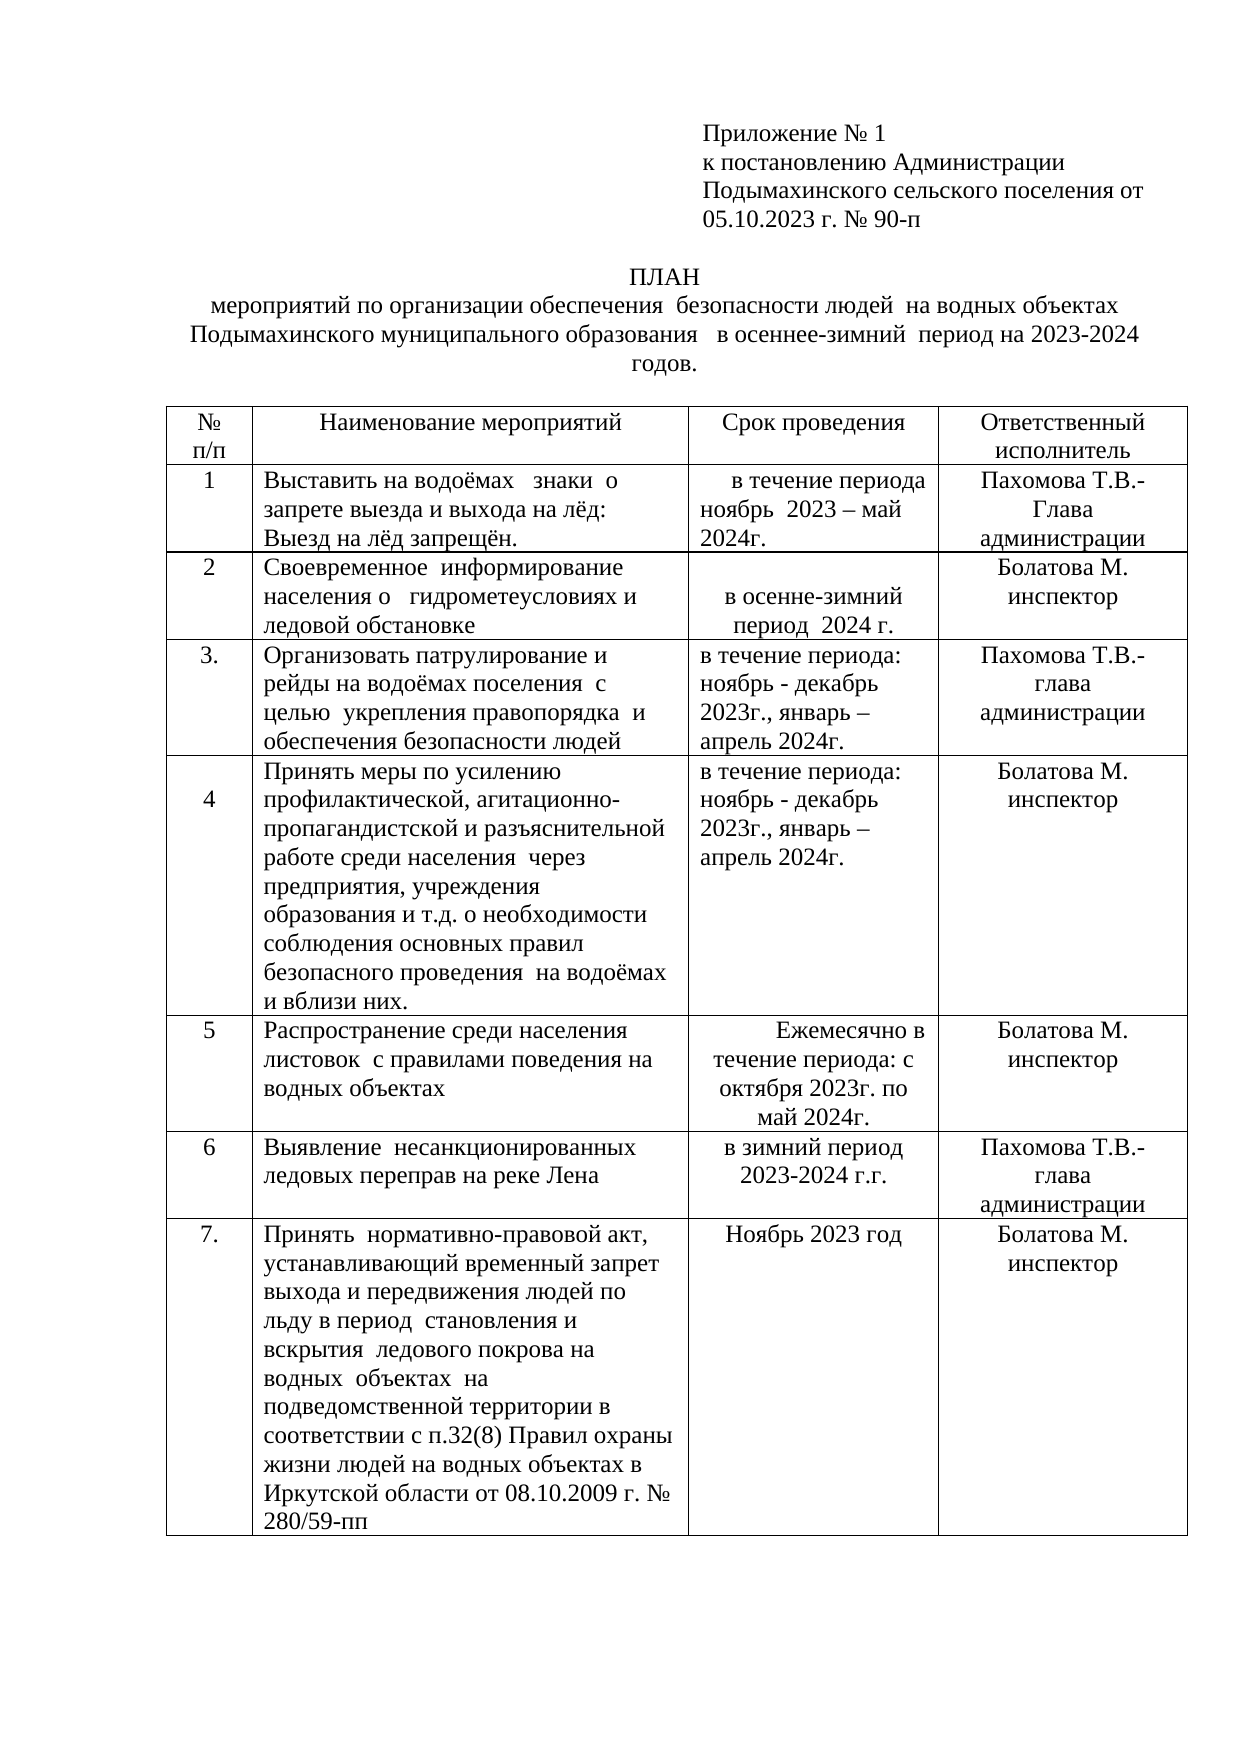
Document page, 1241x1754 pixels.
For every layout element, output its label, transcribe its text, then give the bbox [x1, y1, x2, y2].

table_cell 5 [167, 1016, 252, 1131]
table_cell в течение периода: ноябрь - декабрь 2023г., январь – апрель 2024г. [689, 640, 938, 755]
table_header Наименование мероприятий [253, 407, 688, 464]
text мероприятий по организации обеспечения безопасности людей на водных объектах Подымахинского муниципального образования в осеннее-зимний период на 2023-2024 годов. [177, 291, 1152, 377]
table_cell Распространение среди населения листовок с правилами поведения на водных объектах [253, 1016, 688, 1131]
table_header Срок проведения [689, 407, 938, 464]
table_header Ответственный исполнитель [939, 407, 1187, 464]
table_cell Организовать патрулирование и рейды на водоёмах поселения с целью укрепления правопорядка и обеспечения безопасности людей [253, 640, 688, 755]
table_cell Болатова М. инспектор [939, 1219, 1187, 1535]
table_cell Принять нормативно-правовой акт, устанавливающий временный запрет выхода и передвижения людей по льду в период становления и вскрытия ледового покрова на водных объектах на подведомственной территории в соответствии с п.32(8) Правил охраны жизни людей на водных объектах в Иркутской области от 08.10.2009 г. № 280/59-пп [253, 1219, 688, 1535]
table_cell Ежемесячно в течение периода: с октября 2023г. по май 2024г. [689, 1016, 938, 1131]
table_cell Принять меры по усилению профилактической, агитационно-пропагандистской и разъяснительной работе среди населения через предприятия, учреждения образования и т.д. о необходимости соблюдения основных правил безопасного проведения на водоёмах и вблизи них. [253, 756, 688, 1014]
table_cell Ноябрь 2023 год [689, 1219, 938, 1535]
table_cell Выставить на водоёмах знаки о запрете выезда и выхода на лёд: Выезд на лёд запрещён. [253, 465, 688, 551]
table_cell Своевременное информирование населения о гидрометеусловиях и ледовой обстановке [253, 553, 688, 639]
table_cell Болатова М. инспектор [939, 756, 1187, 1014]
table_cell в течение периода ноябрь 2023 – май 2024г. [689, 465, 938, 551]
table_cell 7. [167, 1219, 252, 1535]
table_header № п/п [167, 407, 252, 464]
table_cell 6 [167, 1132, 252, 1218]
table_cell Пахомова Т.В.- глава администрации [939, 1132, 1187, 1218]
table_cell 4 [167, 756, 252, 1014]
table_cell Пахомова Т.В.- глава администрации [939, 640, 1187, 755]
text к постановлению Администрации Подымахинского сельского поселения от 05.10.2023 г. № 90-п [702, 147, 1152, 233]
table_cell 3. [167, 640, 252, 755]
table_cell Болатова М. инспектор [939, 553, 1187, 639]
text Приложение № 1 [702, 118, 1152, 147]
table_cell в осенне-зимний период 2024 г. [689, 553, 938, 639]
table_cell 2 [167, 553, 252, 639]
table_cell Пахомова Т.В.- Глава администрации [939, 465, 1187, 551]
text ПЛАН [177, 262, 1152, 291]
table_cell Болатова М. инспектор [939, 1016, 1187, 1131]
table_cell в зимний период 2023-2024 г.г. [689, 1132, 938, 1218]
table_cell в течение периода: ноябрь - декабрь 2023г., январь – апрель 2024г. [689, 756, 938, 1014]
table_cell Выявление несанкционированных ледовых переправ на реке Лена [253, 1132, 688, 1218]
table_cell 1 [167, 465, 252, 551]
